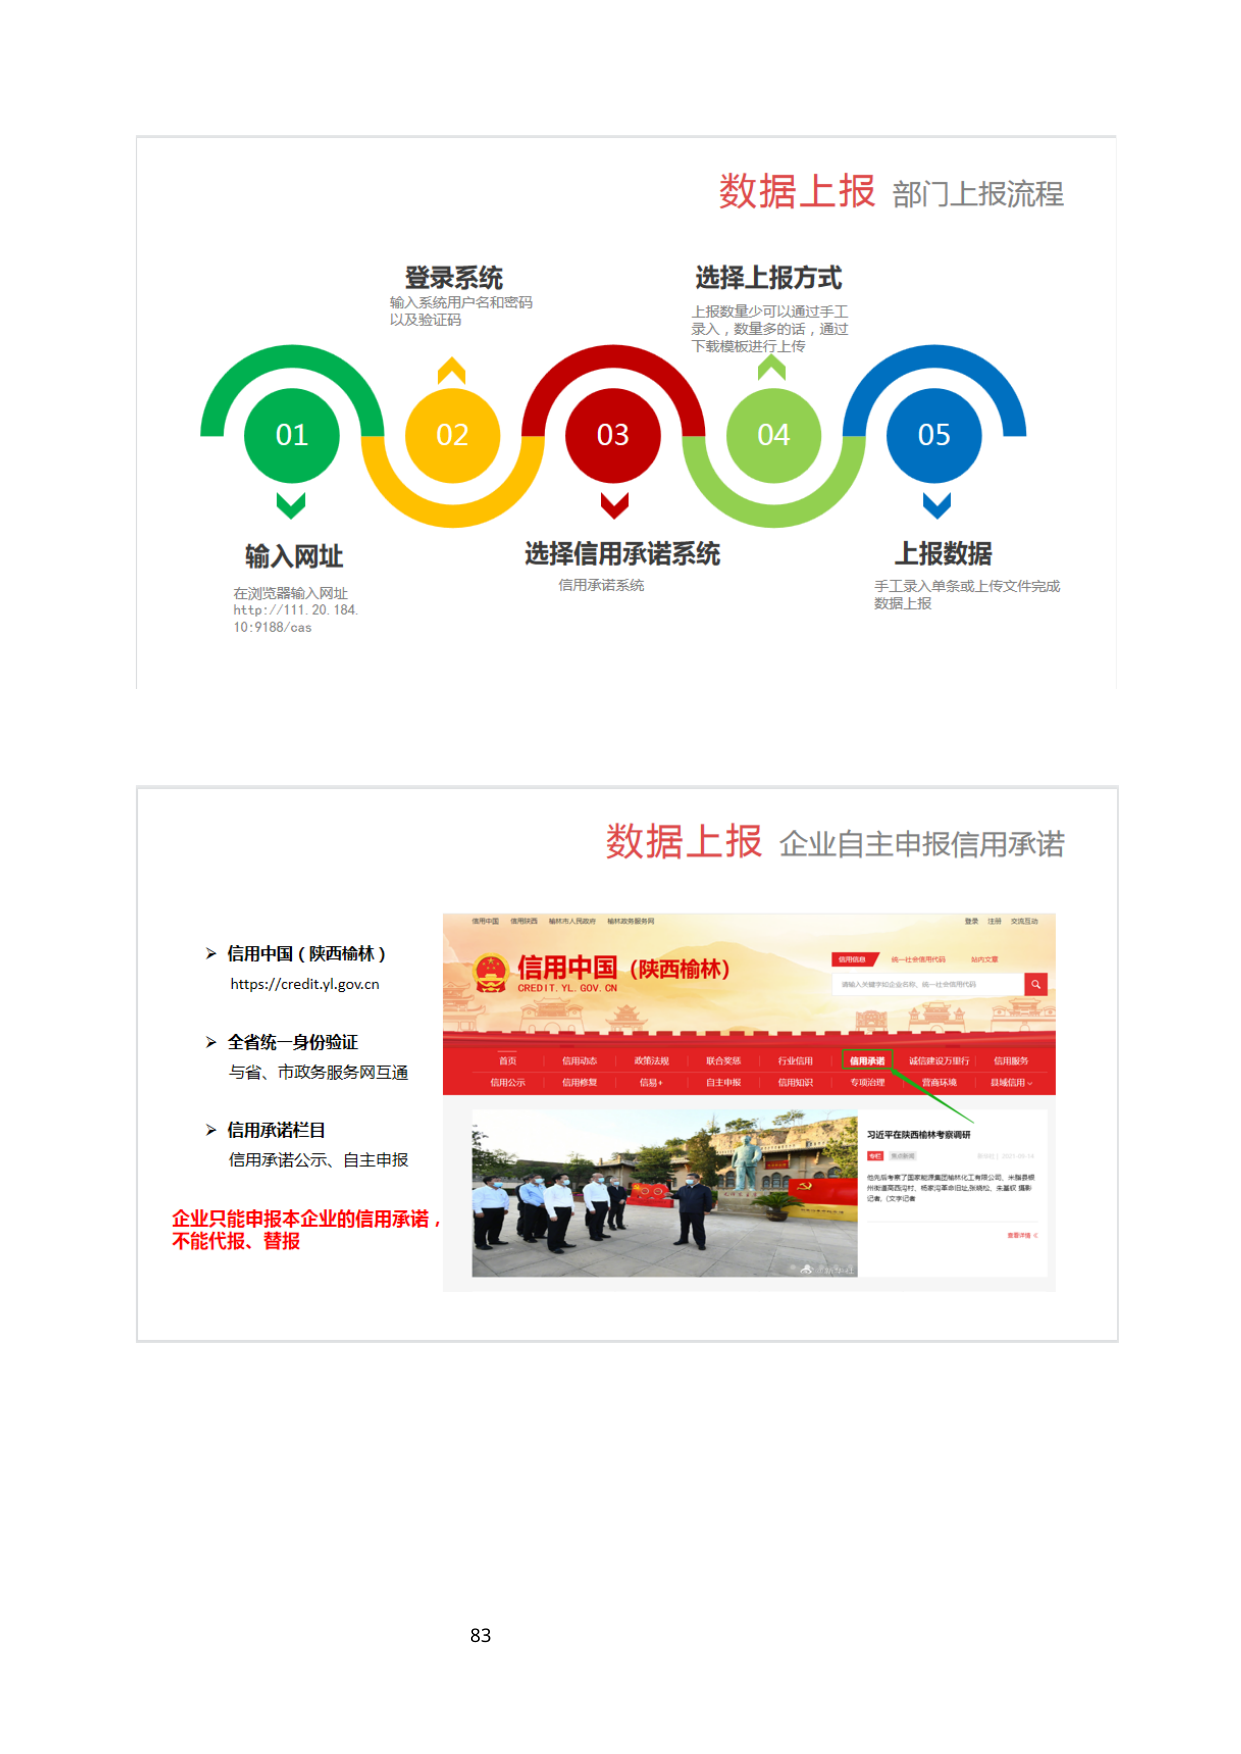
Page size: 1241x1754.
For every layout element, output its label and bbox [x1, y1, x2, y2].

picture [135, 135, 1117, 689]
picture [135, 785, 1119, 1343]
